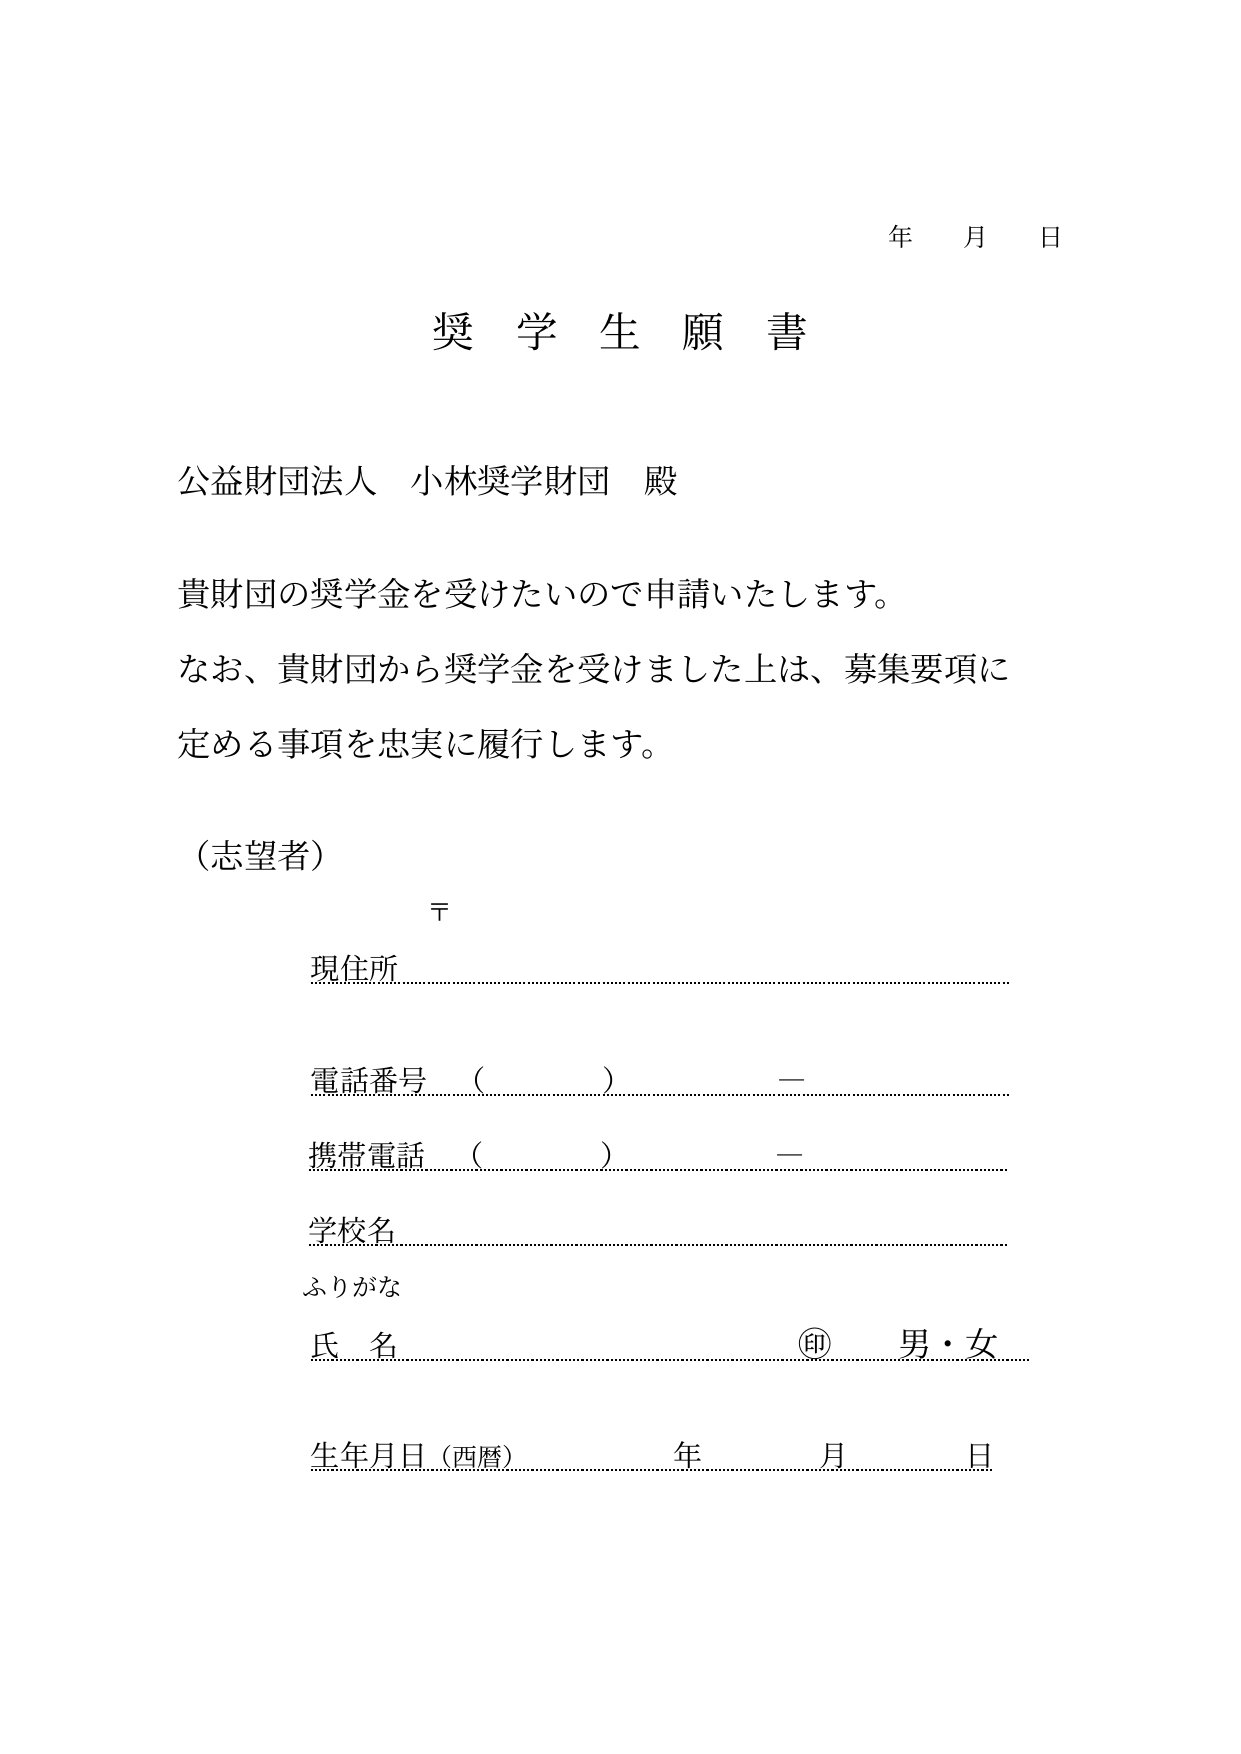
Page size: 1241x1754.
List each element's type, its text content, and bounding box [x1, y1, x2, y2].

text 公益財団法人 小林奨学財団 殿 [177, 442, 1063, 517]
text 定める事項を忠実に履行します。 [177, 704, 1063, 779]
text 携帯電話 （ ） ― [177, 1117, 1063, 1192]
text 現住所 [177, 929, 1063, 1004]
text なお、貴財団から奨学金を受けました上は、募集要項に [177, 629, 1063, 704]
text 奨 学 生 願 書 [177, 292, 1063, 367]
text ふりがな [177, 1267, 1063, 1304]
text 氏 名 ㊞ 男・女 [177, 1304, 1063, 1379]
text 生年月日（西暦） 年 月 日 [177, 1417, 1063, 1492]
text 貴財団の奨学金を受けたいので申請いたします。 [177, 554, 1063, 629]
text 学校名 [177, 1192, 1063, 1267]
text 〒 [177, 892, 1063, 929]
text 電話番号 （ ） ― [177, 1042, 1063, 1117]
text （志望者） [177, 817, 1063, 892]
text 年 月 日 [177, 217, 1063, 254]
